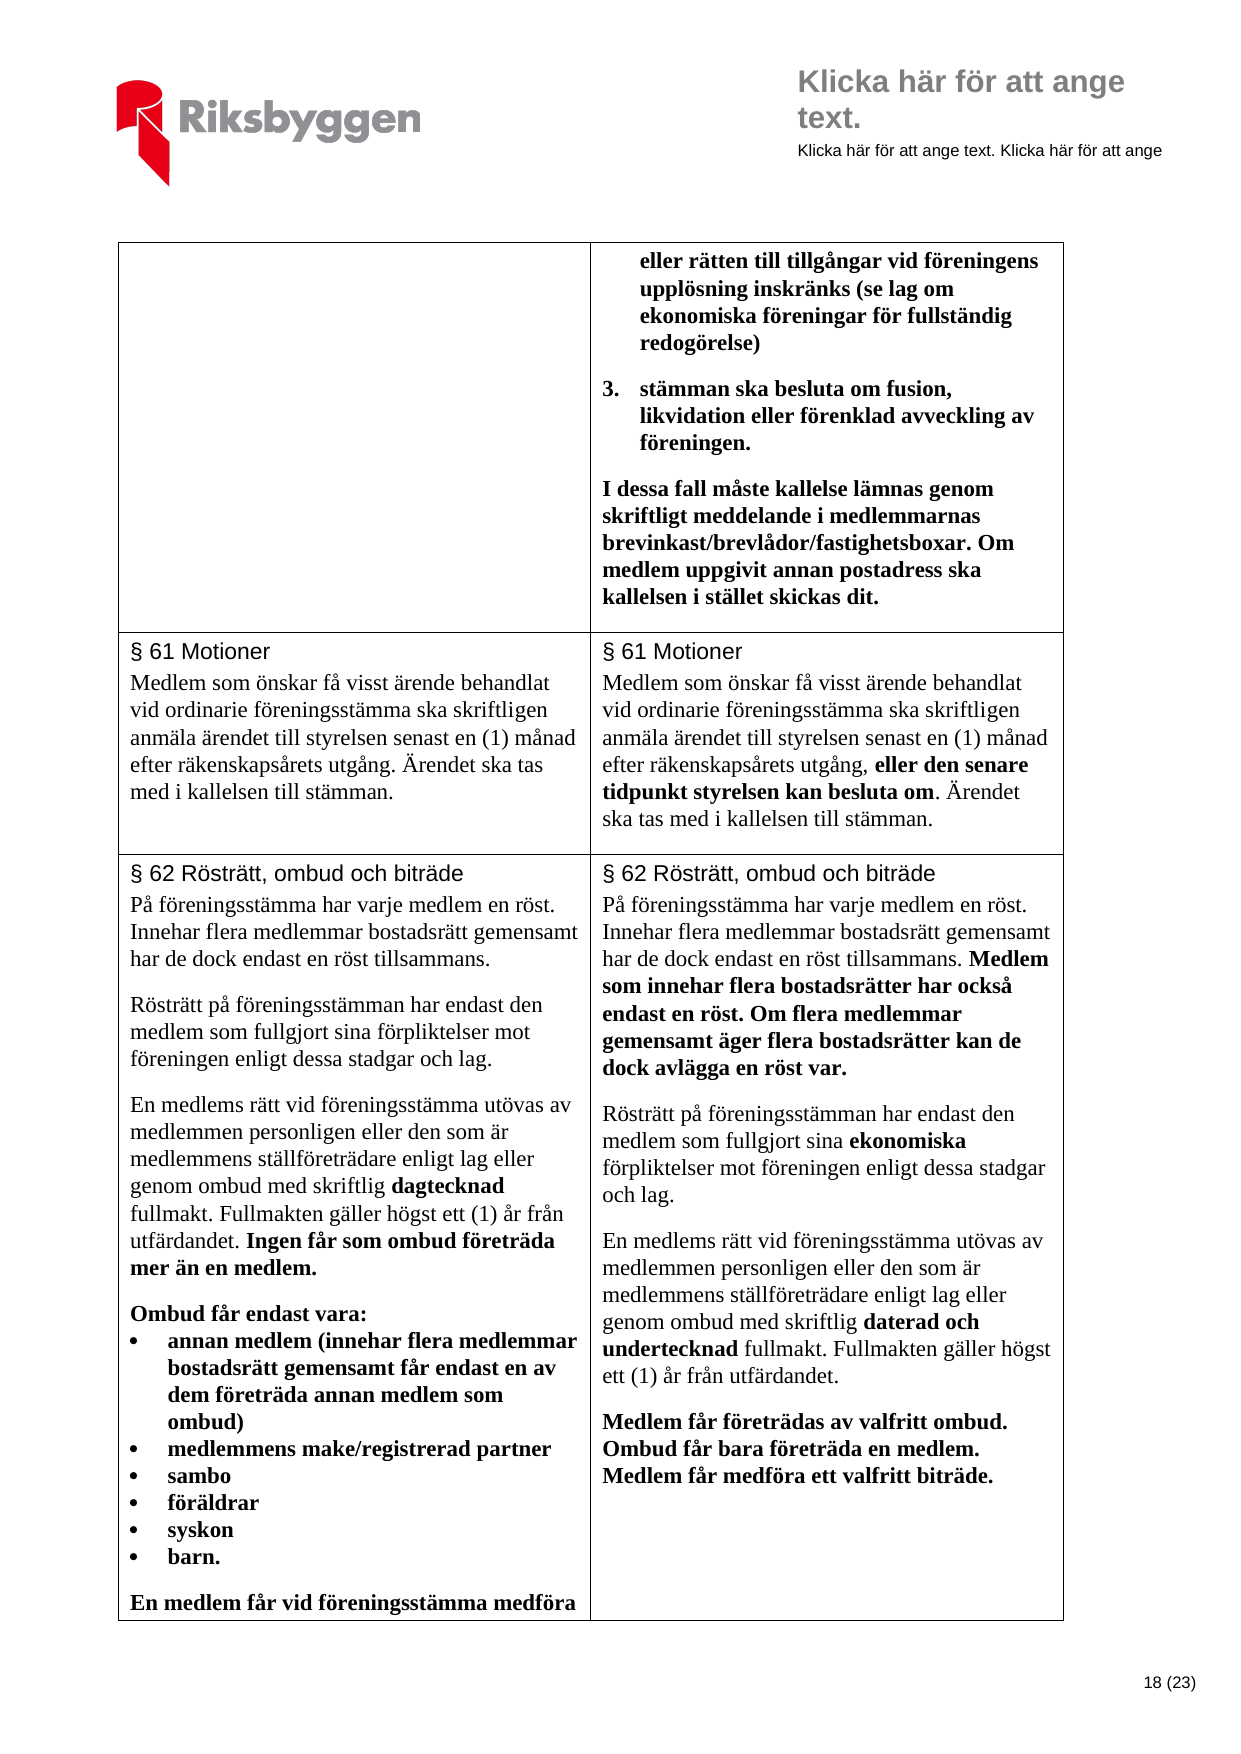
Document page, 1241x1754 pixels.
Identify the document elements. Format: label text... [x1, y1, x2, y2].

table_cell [119, 855, 590, 1620]
table_cell § 61 Motioner Medlem som önskar få visst ärende behandlat vid ordinarie föreningsstämma ska skriftligen anmäla ärendet till styrelsen senast en (1) månad efter räkenskapsårets utgång, eller den senare tidpunkt styrelsen kan besluta om. Ärendet ska tas med i kallelsen till stämman. [591, 633, 1063, 854]
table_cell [591, 855, 1063, 1620]
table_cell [591, 243, 1063, 632]
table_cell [119, 243, 590, 632]
table_cell § 61 Motioner Medlem som önskar få visst ärende behandlat vid ordinarie föreningsstämma ska skriftligen anmäla ärendet till styrelsen senast en (1) månad efter räkenskapsårets utgång. Ärendet ska tas med i kallelsen till stämman. [119, 633, 590, 854]
